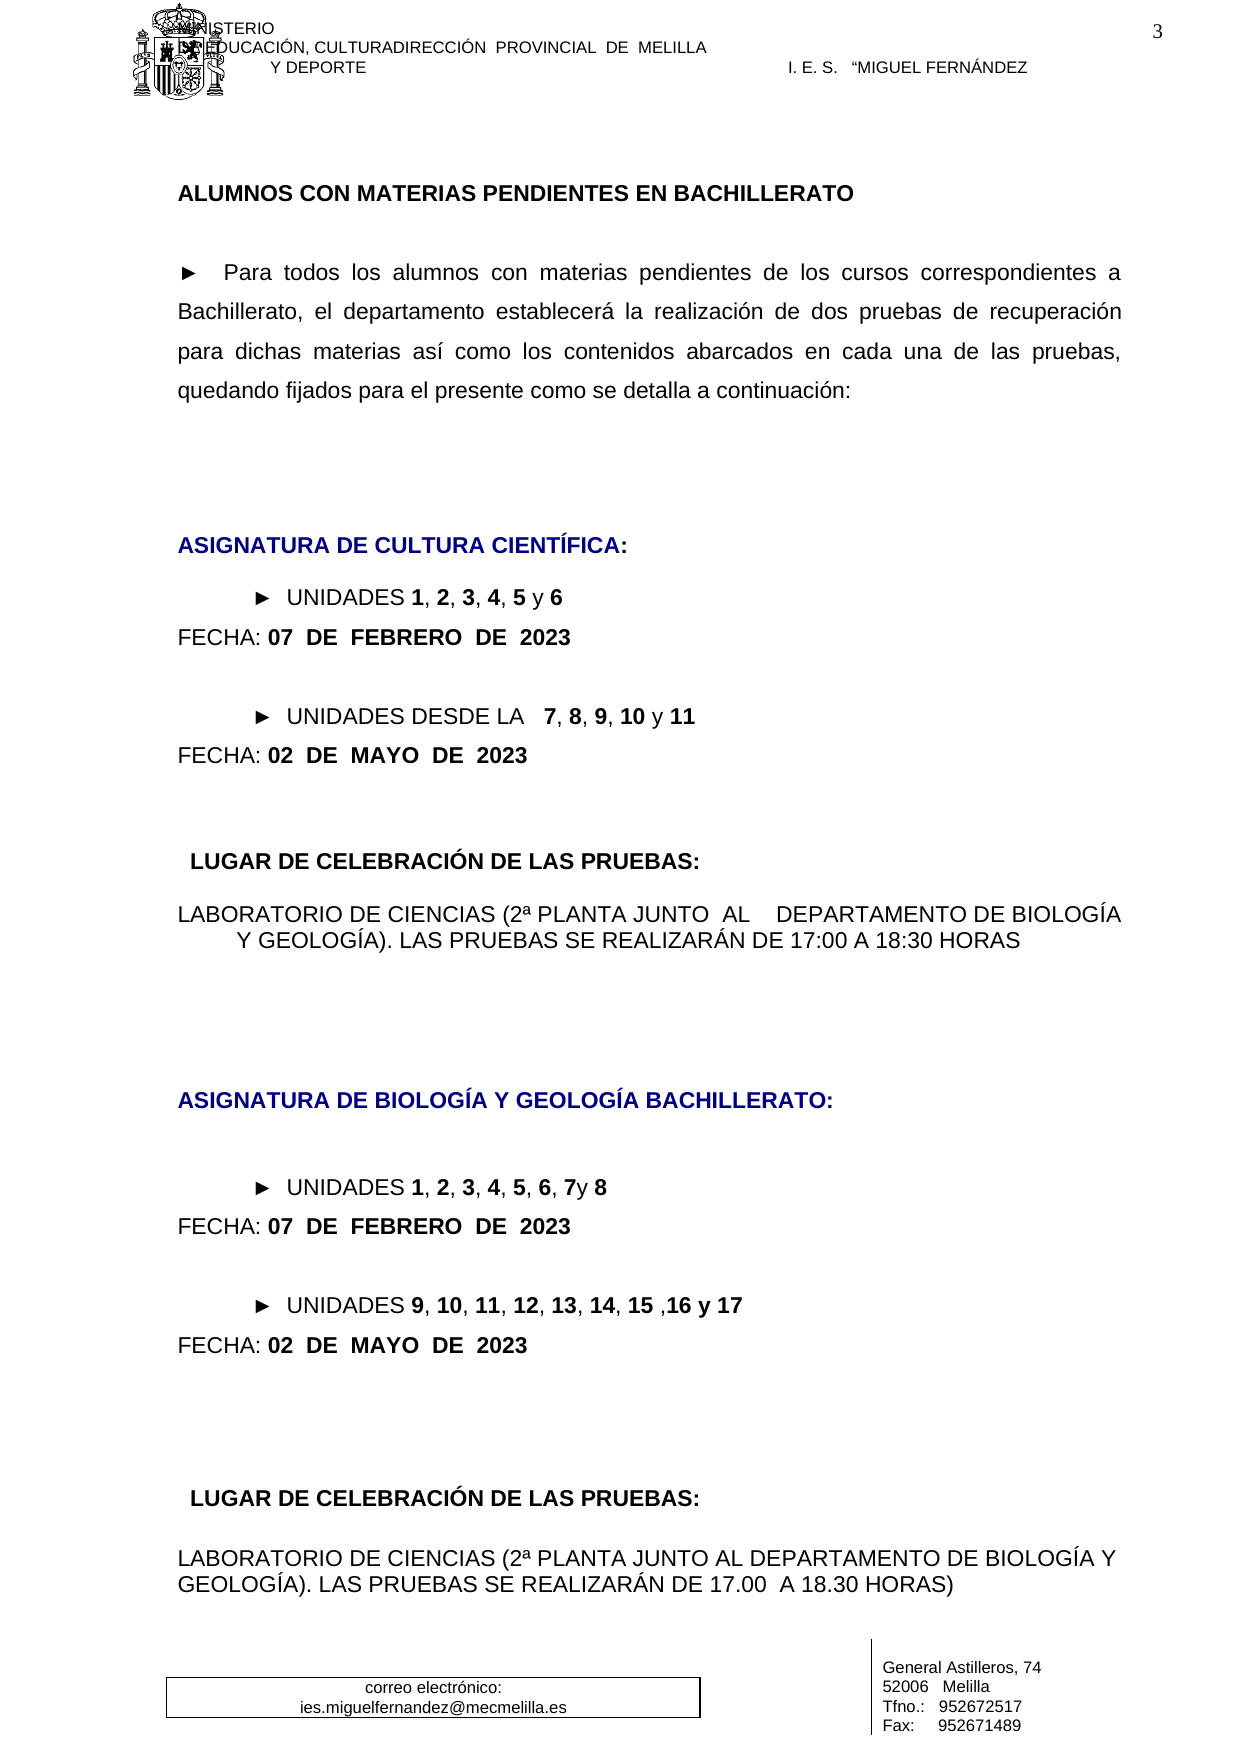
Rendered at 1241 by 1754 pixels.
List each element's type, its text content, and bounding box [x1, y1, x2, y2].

text FECHA: 07 DE FEBRERO DE 2023 [177, 624, 1122, 650]
text LUGAR DE CELEBRACIÓN DE LAS PRUEBAS: [177, 1485, 1122, 1511]
text LABORATORIO DE CIENCIAS (2ª PLANTA JUNTO AL DEPARTAMENTO DE BIOLOGÍA Y GEOLOGÍA). LAS PRUEBAS SE REALIZARÁN DE 17:00 A 18:30 HORAS [177, 901, 1122, 953]
text LABORATORIO DE CIENCIAS (2ª PLANTA JUNTO AL DEPARTAMENTO DE BIOLOGÍA Y GEOLOGÍA). LAS PRUEBAS SE REALIZARÁN DE 17.00 A 18.30 HORAS) [177, 1545, 1122, 1598]
text ALUMNOS CON MATERIAS PENDIENTES EN BACHILLERATO [177, 180, 1108, 206]
text ► UNIDADES 1, 2, 3, 4, 5 y 6 [177, 584, 1122, 611]
text ► UNIDADES 1, 2, 3, 4, 5, 6, 7y 8 [177, 1174, 1122, 1200]
text LUGAR DE CELEBRACIÓN DE LAS PRUEBAS: [177, 848, 1122, 874]
picture [219, 43, 226, 52]
picture [131, 0, 226, 102]
text ► UNIDADES DESDE LA 7, 8, 9, 10 y 11 [177, 703, 1122, 729]
text FECHA: 02 DE MAYO DE 2023 [177, 742, 1122, 769]
text FECHA: 02 DE MAYO DE 2023 [177, 1332, 1122, 1358]
text ASIGNATURA DE BIOLOGÍA Y GEOLOGÍA BACHILLERATO: [177, 1087, 1108, 1114]
text ► UNIDADES 9, 10, 11, 12, 13, 14, 15 ,16 y 17 [177, 1292, 1122, 1318]
text ASIGNATURA DE CULTURA CIENTÍFICA: [177, 532, 1108, 558]
text ► Para todos los alumnos con materias pendientes de los cursos correspondientes a Bachillerato, el departamento establecerá la realización de dos pruebas de recuperación para dichas materias así como los contenidos abarcados en cada una de las pruebas, quedando fijados para el presente como se detalla a continuación: [177, 259, 1122, 403]
text FECHA: 07 DE FEBRERO DE 2023 [177, 1213, 1122, 1239]
